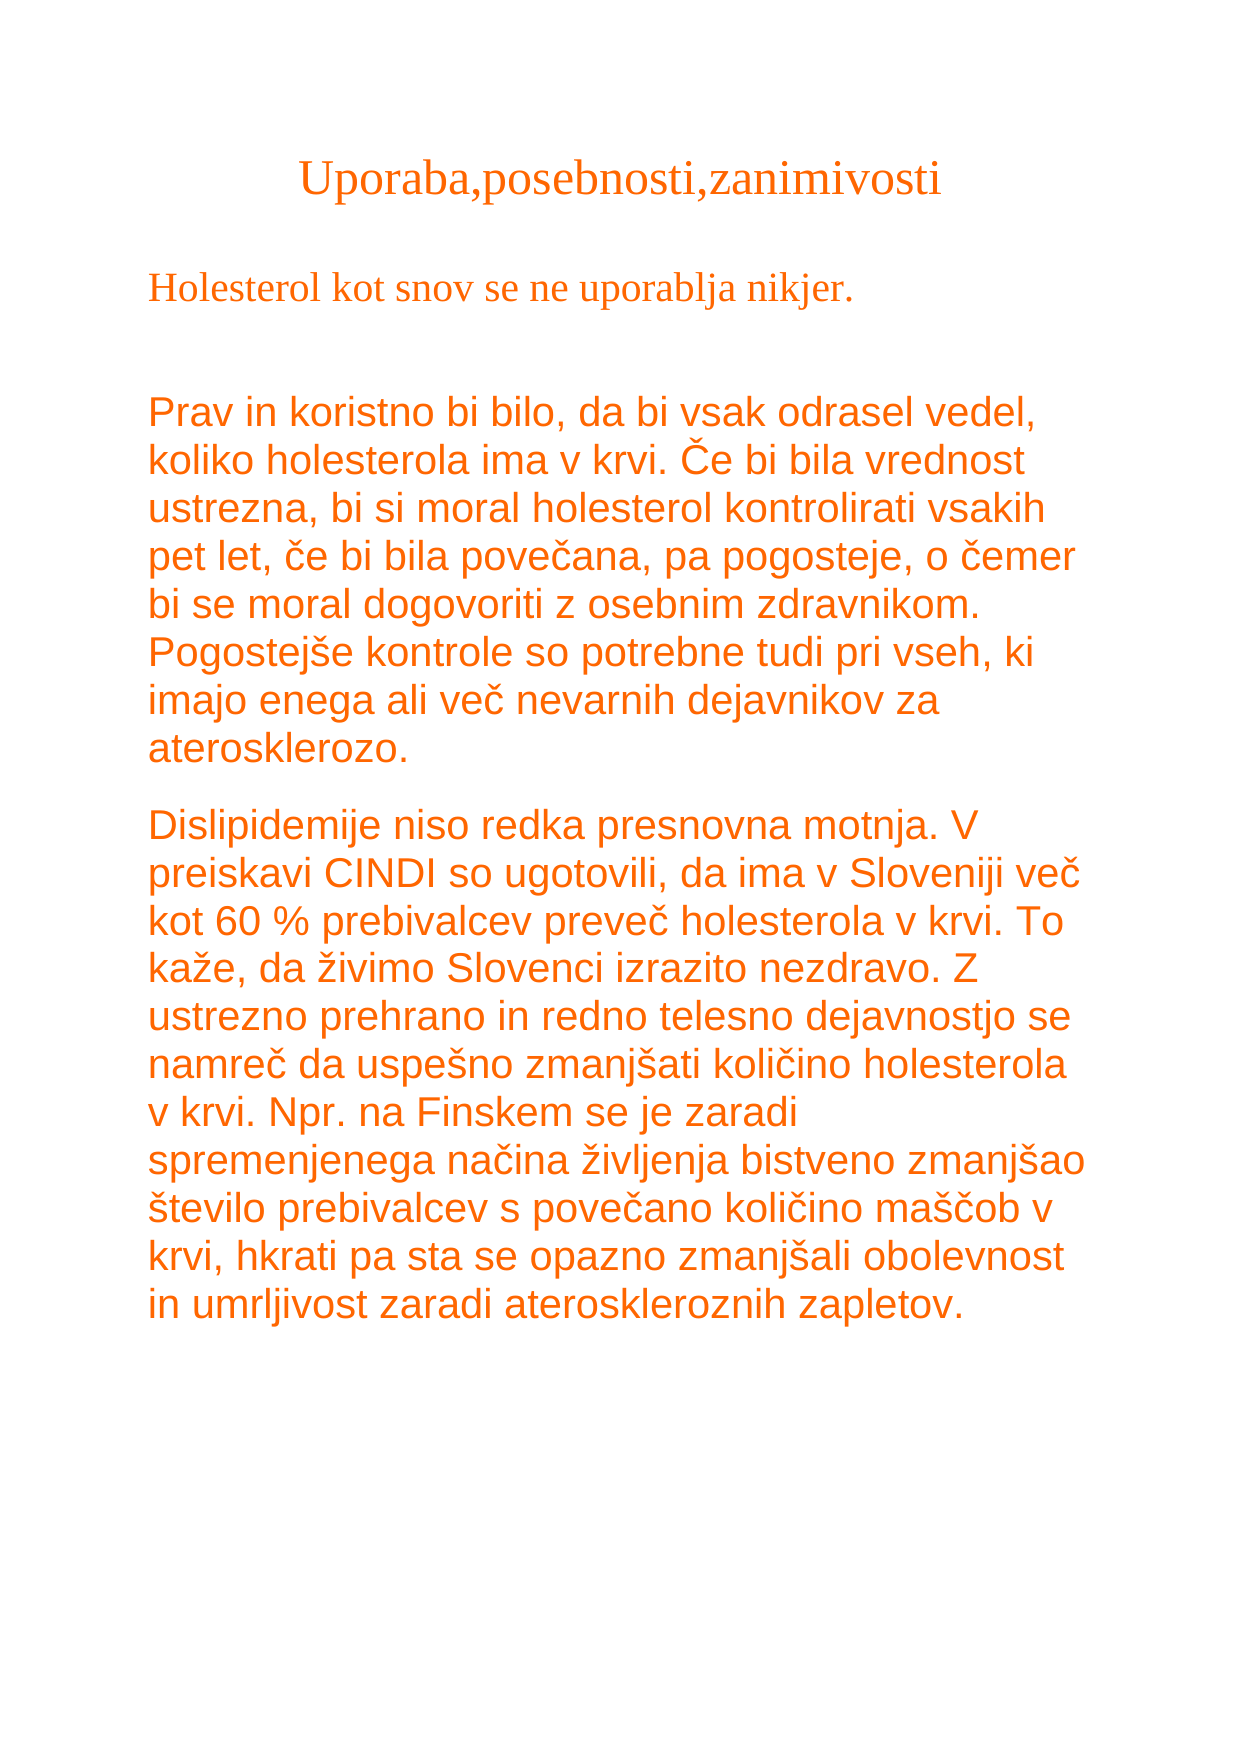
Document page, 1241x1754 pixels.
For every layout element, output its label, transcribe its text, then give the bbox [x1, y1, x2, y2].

text Dislipidemije niso redka presnovna motnja. V preiskavi CINDI so ugotovili, da ima v Sloveniji več kot 60 % prebivalcev preveč holesterola v krvi. To kaže, da živimo Slovenci izrazito nezdravo. Z ustrezno prehrano in redno telesno dejavnostjo se namreč da uspešno zmanjšati količino holesterola v krvi. Npr. na Finskem se je zaradi spremenjenega načina življenja bistveno zmanjšao število prebivalcev s povečano količino maščob v krvi, hkrati pa sta se opazno zmanjšali obolevnost in umrljivost zaradi ateroskleroznih zapletov. [148, 800, 1093, 1327]
text Uporaba,posebnosti,zanimivosti [148, 148, 1093, 205]
text Holesterol kot snov se ne uporablja nikjer. [148, 263, 1093, 311]
text Prav in koristno bi bilo, da bi vsak odrasel vedel, koliko holesterola ima v krvi. Če bi bila vrednost ustrezna, bi si moral holesterol kontrolirati vsakih pet let, če bi bila povečana, pa pogosteje, o čemer bi se moral dogovoriti z osebnim zdravnikom. Pogostejše kontrole so potrebne tudi pri vseh, ki imajo enega ali več nevarnih dejavnikov za aterosklerozo. [148, 388, 1093, 771]
